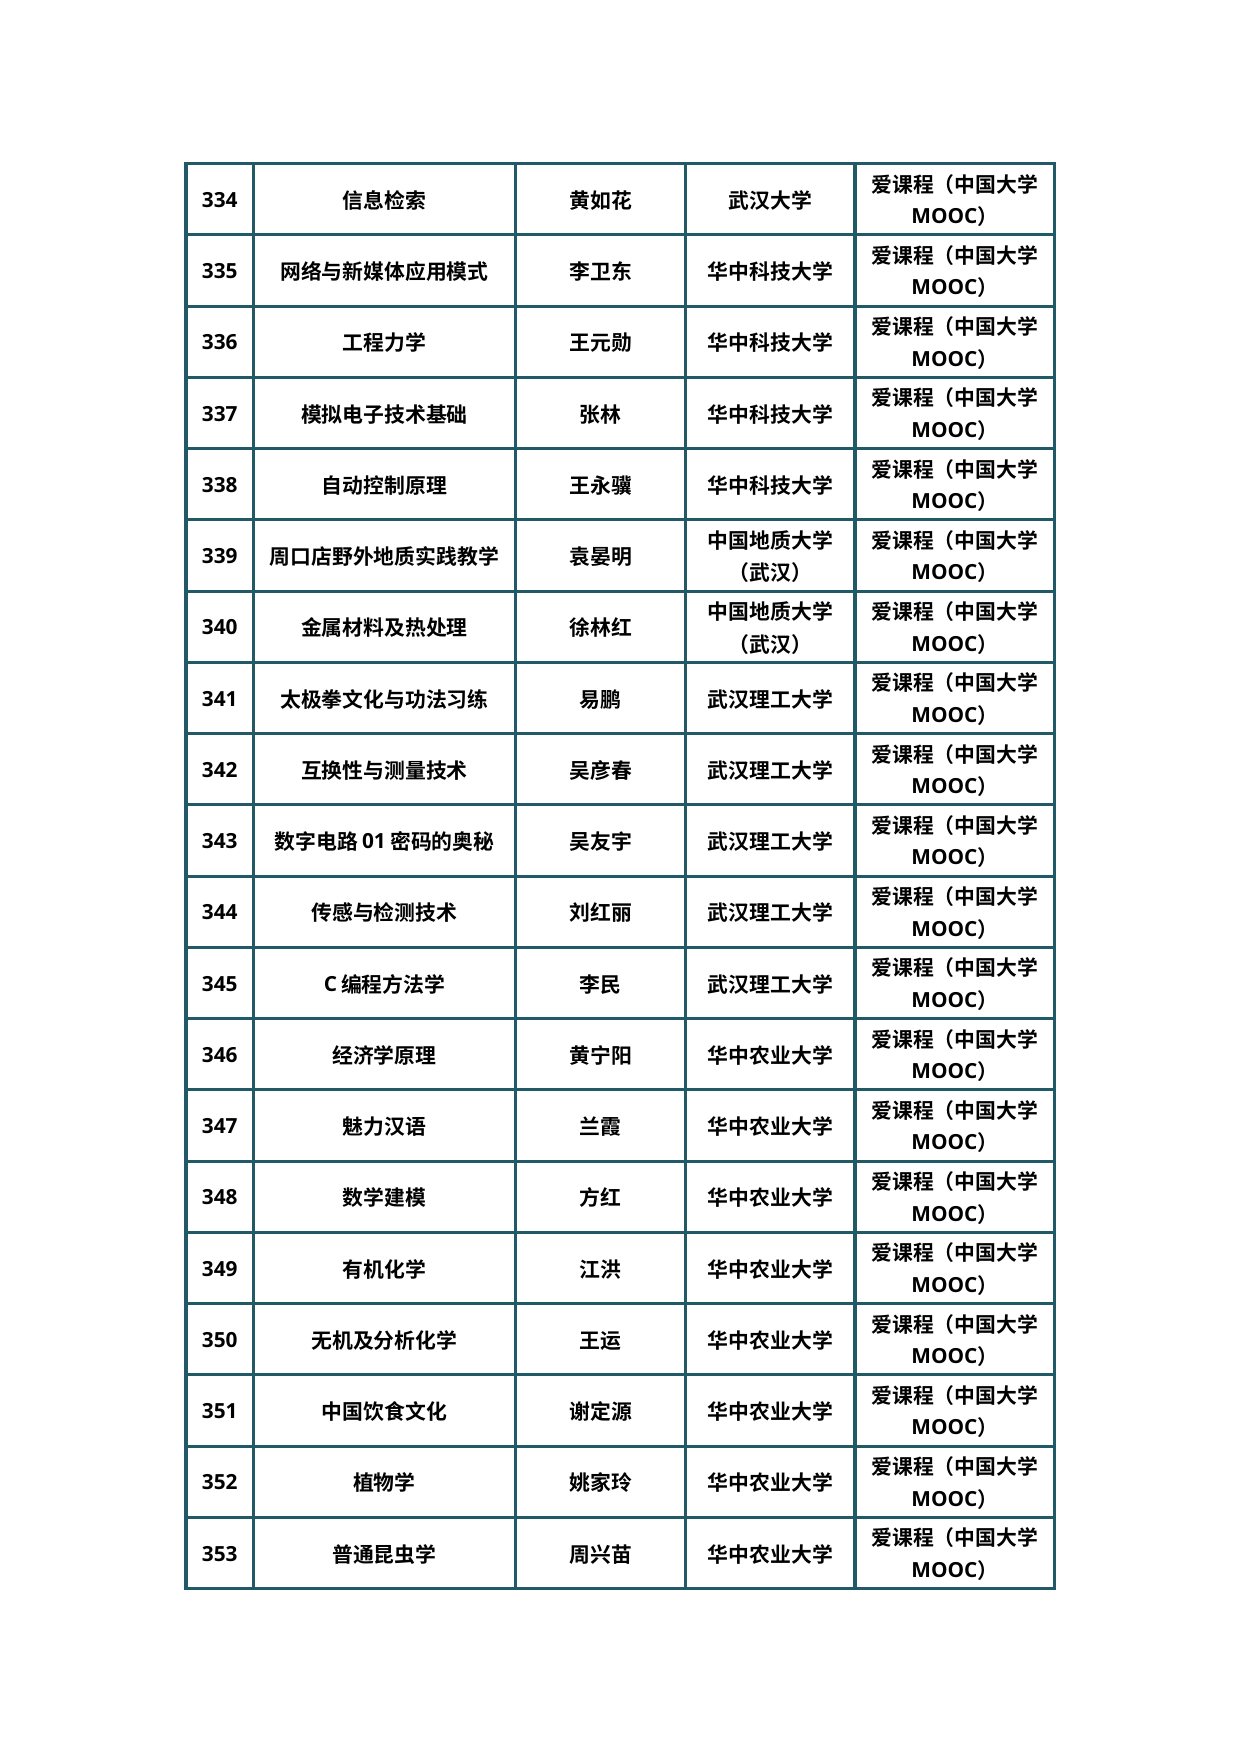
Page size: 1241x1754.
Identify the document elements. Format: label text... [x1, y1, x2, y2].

table_cell 无机及分析化学 [255, 1305, 514, 1373]
table_cell 华中农业大学 [687, 1305, 853, 1373]
table_cell 338 [188, 450, 252, 518]
table_cell 植物学 [255, 1448, 514, 1516]
table_cell 347 [188, 1091, 252, 1159]
table_cell 周口店野外地质实践教学 [255, 521, 514, 589]
table_cell 刘红丽 [517, 878, 684, 946]
table_cell 华中农业大学 [687, 1091, 853, 1159]
table_cell 数字电路01密码的奥秘 [255, 806, 514, 874]
table_cell 中国地质大学（武汉） [687, 521, 853, 589]
table_cell 337 [188, 379, 252, 447]
table_cell 江洪 [517, 1234, 684, 1302]
table_cell 普通昆虫学 [255, 1519, 514, 1587]
table_cell 王元勋 [517, 308, 684, 376]
table_cell 武汉理工大学 [687, 949, 853, 1017]
table_cell 华中农业大学 [687, 1234, 853, 1302]
table_cell 华中农业大学 [687, 1448, 853, 1516]
table_cell 爱课程（中国大学MOOC） [857, 1234, 1053, 1302]
table_cell 华中科技大学 [687, 308, 853, 376]
table_cell 网络与新媒体应用模式 [255, 236, 514, 304]
table_cell 袁晏明 [517, 521, 684, 589]
table_cell 335 [188, 236, 252, 304]
table_cell 兰霞 [517, 1091, 684, 1159]
table_cell 345 [188, 949, 252, 1017]
table_cell 张林 [517, 379, 684, 447]
table_cell 华中农业大学 [687, 1163, 853, 1231]
table_cell 工程力学 [255, 308, 514, 376]
table_cell 爱课程（中国大学MOOC） [857, 165, 1053, 233]
table_cell 华中农业大学 [687, 1376, 853, 1444]
table_cell 华中农业大学 [687, 1519, 853, 1587]
table_cell 爱课程（中国大学MOOC） [857, 236, 1053, 304]
table_cell 爱课程（中国大学MOOC） [857, 450, 1053, 518]
table_cell 数学建模 [255, 1163, 514, 1231]
table_cell 爱课程（中国大学MOOC） [857, 806, 1053, 874]
table_cell 周兴苗 [517, 1519, 684, 1587]
table_cell 谢定源 [517, 1376, 684, 1444]
table_cell 爱课程（中国大学MOOC） [857, 379, 1053, 447]
table_cell 模拟电子技术基础 [255, 379, 514, 447]
table_cell 王运 [517, 1305, 684, 1373]
table_cell 有机化学 [255, 1234, 514, 1302]
table_cell 徐林红 [517, 593, 684, 661]
table_cell 爱课程（中国大学MOOC） [857, 593, 1053, 661]
table_cell 易鹏 [517, 664, 684, 732]
table_cell 信息检索 [255, 165, 514, 233]
table_cell 爱课程（中国大学MOOC） [857, 949, 1053, 1017]
table_cell 348 [188, 1163, 252, 1231]
table_cell 经济学原理 [255, 1020, 514, 1088]
table_cell 传感与检测技术 [255, 878, 514, 946]
table_cell 351 [188, 1376, 252, 1444]
table_cell 350 [188, 1305, 252, 1373]
table_cell 343 [188, 806, 252, 874]
table_cell 金属材料及热处理 [255, 593, 514, 661]
table_cell 341 [188, 664, 252, 732]
table_cell 方红 [517, 1163, 684, 1231]
table_cell C编程方法学 [255, 949, 514, 1017]
table_cell 340 [188, 593, 252, 661]
table_cell 黄如花 [517, 165, 684, 233]
table_cell 武汉大学 [687, 165, 853, 233]
table_cell 华中农业大学 [687, 1020, 853, 1088]
table_cell 中国饮食文化 [255, 1376, 514, 1444]
table_cell 336 [188, 308, 252, 376]
table_cell 中国地质大学（武汉） [687, 593, 853, 661]
table_cell 吴彦春 [517, 735, 684, 803]
table_cell 352 [188, 1448, 252, 1516]
table_cell 349 [188, 1234, 252, 1302]
table_cell 339 [188, 521, 252, 589]
table_cell 华中科技大学 [687, 450, 853, 518]
table_cell 353 [188, 1519, 252, 1587]
table_cell 346 [188, 1020, 252, 1088]
table_cell 武汉理工大学 [687, 664, 853, 732]
table_cell 武汉理工大学 [687, 878, 853, 946]
table_cell 互换性与测量技术 [255, 735, 514, 803]
table_cell 爱课程（中国大学MOOC） [857, 1519, 1053, 1587]
table_cell 李民 [517, 949, 684, 1017]
table_cell 武汉理工大学 [687, 735, 853, 803]
table_cell 王永骥 [517, 450, 684, 518]
table_cell 吴友宇 [517, 806, 684, 874]
table_cell 华中科技大学 [687, 379, 853, 447]
table_cell 334 [188, 165, 252, 233]
table_cell 姚家玲 [517, 1448, 684, 1516]
table_cell 武汉理工大学 [687, 806, 853, 874]
table_cell 魅力汉语 [255, 1091, 514, 1159]
table_cell 爱课程（中国大学MOOC） [857, 1305, 1053, 1373]
table_cell 爱课程（中国大学MOOC） [857, 1376, 1053, 1444]
table_cell 爱课程（中国大学MOOC） [857, 521, 1053, 589]
table_cell 爱课程（中国大学MOOC） [857, 308, 1053, 376]
table_cell 爱课程（中国大学MOOC） [857, 735, 1053, 803]
table_cell 爱课程（中国大学MOOC） [857, 1448, 1053, 1516]
table_cell 华中科技大学 [687, 236, 853, 304]
table_cell 爱课程（中国大学MOOC） [857, 878, 1053, 946]
table_cell 自动控制原理 [255, 450, 514, 518]
table_cell 太极拳文化与功法习练 [255, 664, 514, 732]
table_cell 344 [188, 878, 252, 946]
table_cell 爱课程（中国大学MOOC） [857, 1020, 1053, 1088]
table_cell 342 [188, 735, 252, 803]
table_cell 黄宁阳 [517, 1020, 684, 1088]
table_cell 爱课程（中国大学MOOC） [857, 1163, 1053, 1231]
table_cell 爱课程（中国大学MOOC） [857, 664, 1053, 732]
table_cell 爱课程（中国大学MOOC） [857, 1091, 1053, 1159]
table_cell 李卫东 [517, 236, 684, 304]
